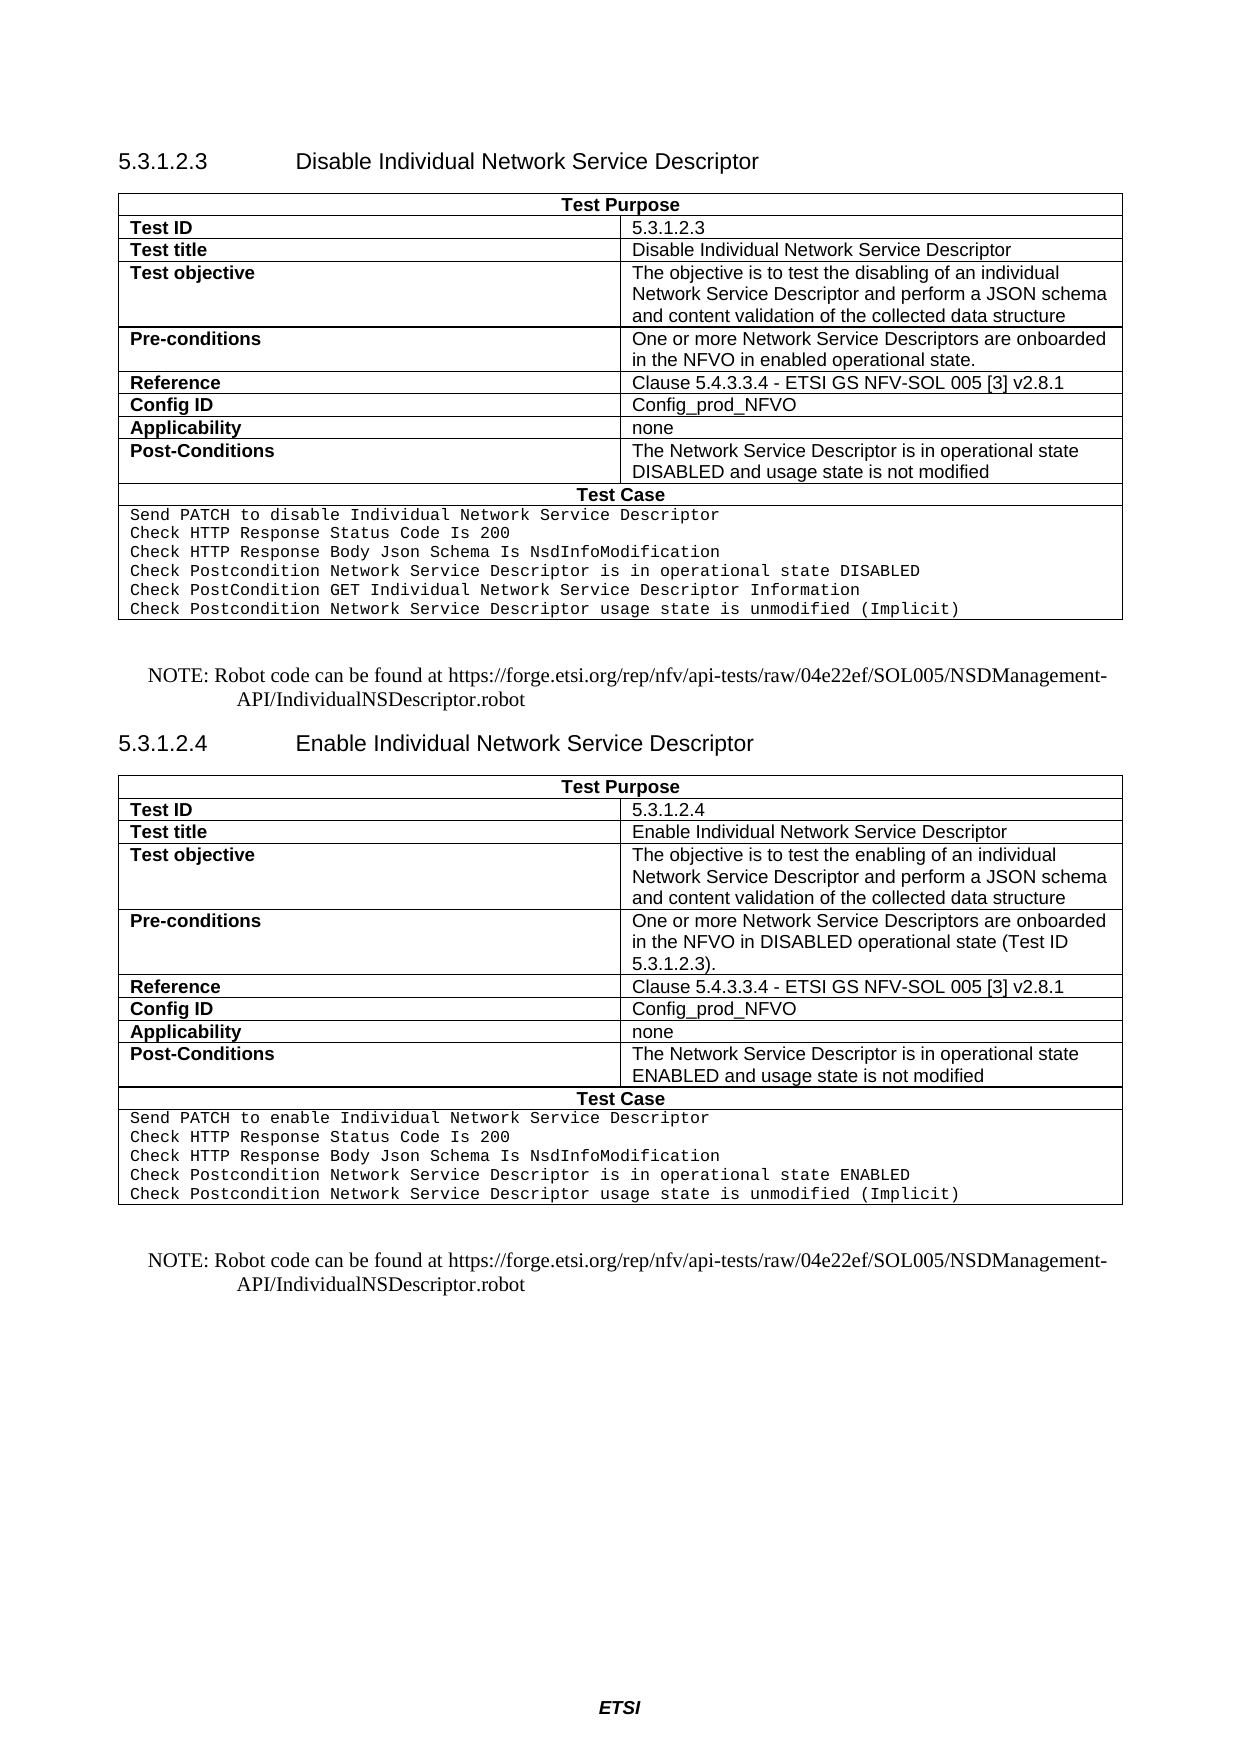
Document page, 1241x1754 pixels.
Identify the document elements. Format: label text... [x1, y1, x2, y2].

table_header Test Purpose [119, 776, 1122, 798]
table_cell none [621, 417, 1122, 438]
table_cell Post-Conditions [119, 1043, 620, 1086]
table_cell Config ID [119, 998, 620, 1019]
text NOTE: Robot code can be found at https://forge.etsi.org/rep/nfv/api-tests/raw/04e22ef/SOL005/NSDManagement-API/IndividualNSDescriptor.robot [148, 663, 1122, 711]
table_cell Test title [119, 821, 620, 843]
table_cell Clause 5.4.3.3.4 - ETSI GS NFV-SOL 005 [3] v2.8.1 [621, 372, 1122, 393]
table_cell Pre-conditions [119, 910, 620, 974]
table_cell Post-Conditions [119, 439, 620, 482]
table_cell Send PATCH to enable Individual Network Service Descriptor Check HTTP Response Status Code Is 200 Check HTTP Response Body Json Schema Is NsdInfoModification Check Postcondition Network Service Descriptor is in operational state ENABLED Check Postcondition Network Service Descriptor usage state is unmodified (Implicit) [119, 1110, 1122, 1204]
table_cell Test title [119, 239, 620, 261]
table_cell Config ID [119, 394, 620, 416]
subtitle 5.3.1.2.3 Disable Individual Network Service Descriptor [118, 148, 1122, 174]
table_cell Test ID [119, 216, 620, 238]
table_cell 5.3.1.2.3 [621, 216, 1122, 238]
table_cell Enable Individual Network Service Descriptor [621, 821, 1122, 843]
table_cell Test Case [119, 1088, 1122, 1109]
table_cell Test ID [119, 799, 620, 820]
table_cell The objective is to test the disabling of an individual Network Service Descriptor and perform a JSON schema and content validation of the collected data structure [621, 262, 1122, 326]
table_cell Test objective [119, 844, 620, 909]
table_cell The Network Service Descriptor is in operational state ENABLED and usage state is not modified [621, 1043, 1122, 1086]
table_cell The objective is to test the enabling of an individual Network Service Descriptor and perform a JSON schema and content validation of the collected data structure [621, 844, 1122, 909]
table_cell The Network Service Descriptor is in operational state DISABLED and usage state is not modified [621, 439, 1122, 482]
table_cell Send PATCH to disable Individual Network Service Descriptor Check HTTP Response Status Code Is 200 Check HTTP Response Body Json Schema Is NsdInfoModification Check Postcondition Network Service Descriptor is in operational state DISABLED Check PostCondition GET Individual Network Service Descriptor Information Check Postcondition Network Service Descriptor usage state is unmodified (Implicit) [119, 506, 1122, 619]
table_cell Config_prod_NFVO [621, 394, 1122, 416]
table_cell none [621, 1021, 1122, 1042]
table_cell Test Case [119, 484, 1122, 505]
table_cell One or more Network Service Descriptors are onboarded in the NFVO in DISABLED operational state (Test ID 5.3.1.2.3). [621, 910, 1122, 974]
table_cell Reference [119, 975, 620, 997]
table_cell Applicability [119, 1021, 620, 1042]
text NOTE: Robot code can be found at https://forge.etsi.org/rep/nfv/api-tests/raw/04e22ef/SOL005/NSDManagement-API/IndividualNSDescriptor.robot [148, 1248, 1122, 1296]
table_cell One or more Network Service Descriptors are onboarded in the NFVO in enabled operational state. [621, 328, 1122, 371]
table_cell Reference [119, 372, 620, 393]
table_cell Test objective [119, 262, 620, 326]
table_cell Pre-conditions [119, 328, 620, 371]
table_cell Clause 5.4.3.3.4 - ETSI GS NFV-SOL 005 [3] v2.8.1 [621, 975, 1122, 997]
table_cell Disable Individual Network Service Descriptor [621, 239, 1122, 261]
table_cell 5.3.1.2.4 [621, 799, 1122, 820]
table_cell Applicability [119, 417, 620, 438]
subtitle 5.3.1.2.4 Enable Individual Network Service Descriptor [118, 730, 1122, 756]
table_header Test Purpose [119, 194, 1122, 215]
table_cell Config_prod_NFVO [621, 998, 1122, 1019]
